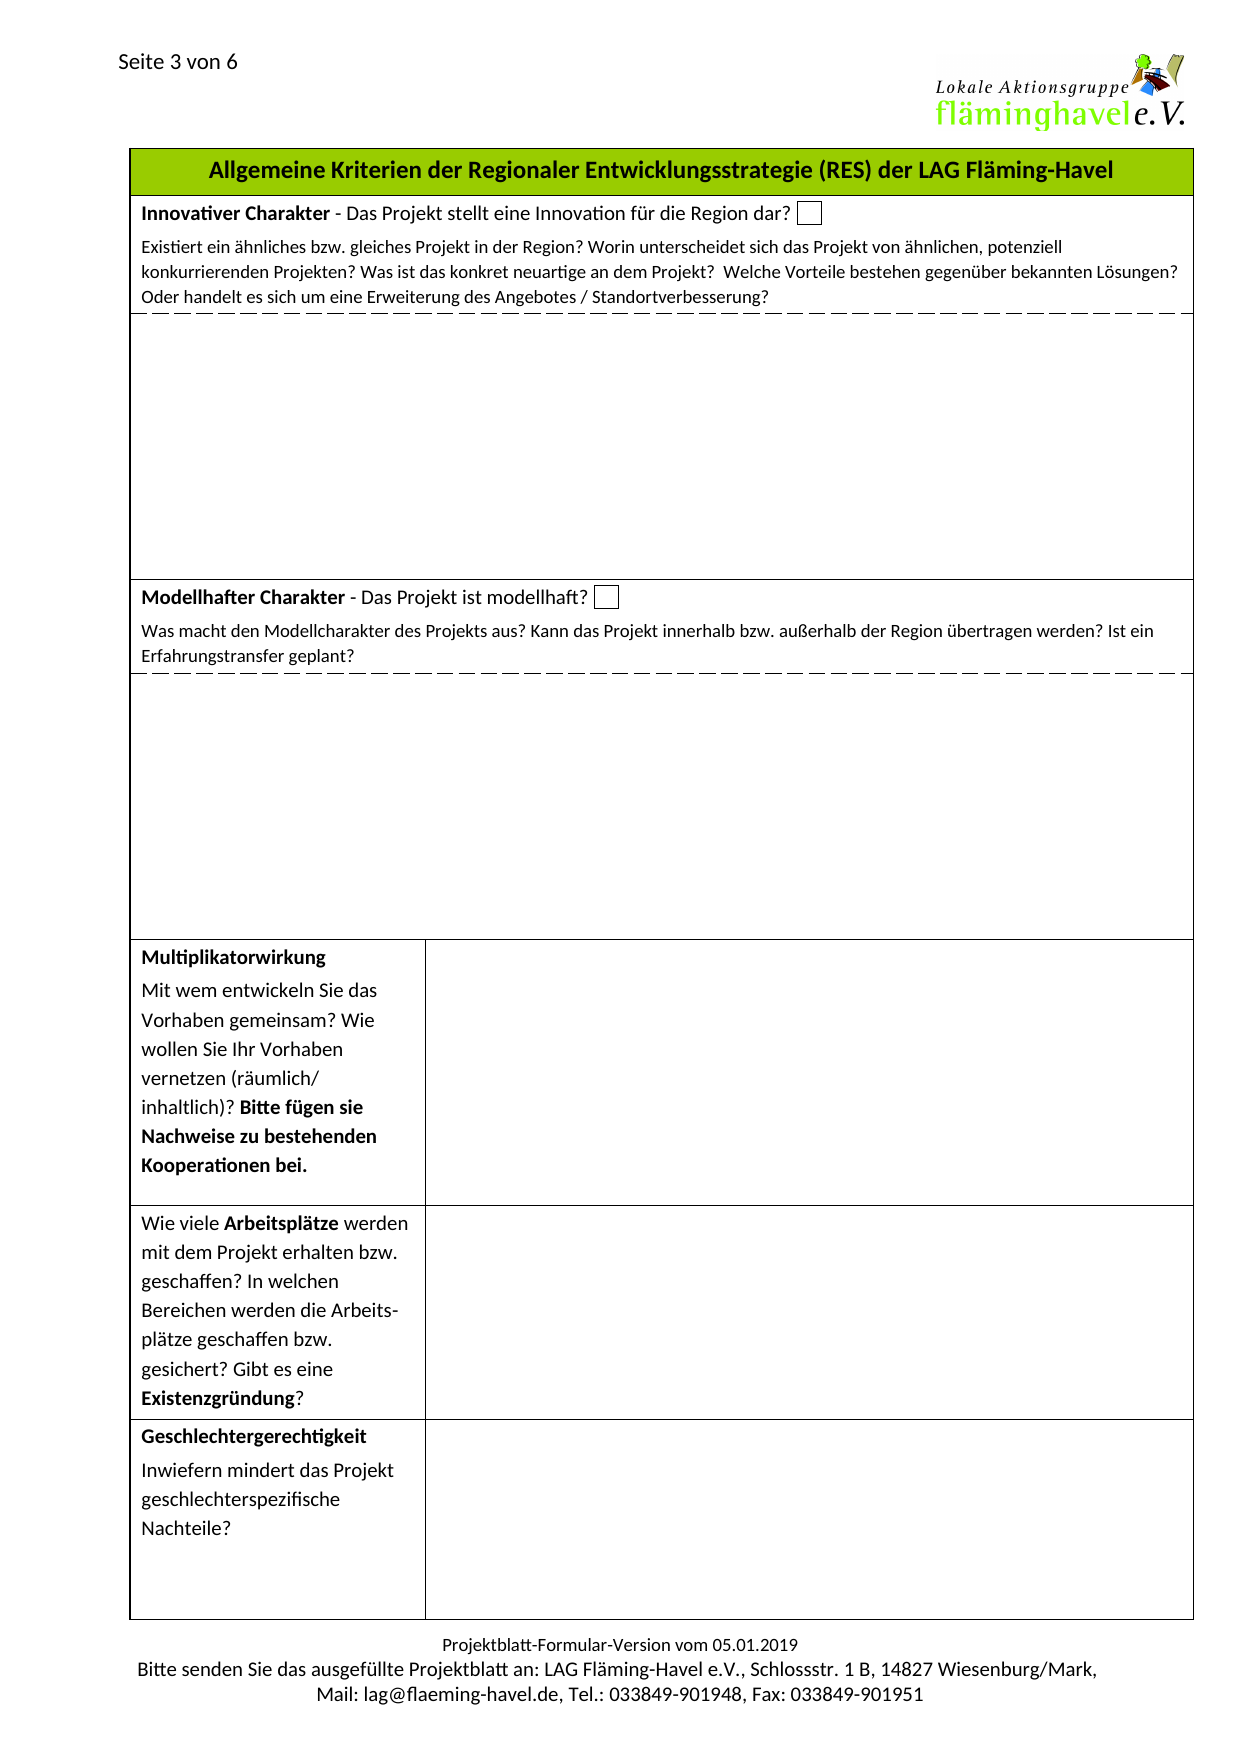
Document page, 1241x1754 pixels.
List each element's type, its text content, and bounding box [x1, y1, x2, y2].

table_cell [426, 940, 1193, 1205]
table_cell [131, 313, 1193, 579]
table_cell Allgemeine Kriterien der Regionaler Entwicklungsstrategie (RES) der LAG Fläming-Havel [131, 149, 1193, 195]
table_cell Multiplikatorwirkung Mit wem entwickeln Sie das Vorhaben gemeinsam? Wie wollen Sie Ihr Vorhaben vernetzen (räumlich/ inhaltlich)? Bitte fügen sie Nachweise zu bestehenden Kooperationen bei. [131, 940, 425, 1205]
table_cell [426, 1206, 1193, 1418]
table_cell [131, 673, 1193, 939]
table_cell Geschlechtergerechtigkeit Inwiefern mindert das Projekt geschlechterspezifische Nachteile? [131, 1420, 425, 1619]
table_cell [426, 1420, 1193, 1619]
table_cell Innovativer Charakter - Das Projekt stellt eine Innovation für die Region dar? Existiert ein ähnliches bzw. gleiches Projekt in der Region? Worin unterscheidet sich das Projekt von ähnlichen, potenziell konkurrierenden Projekten? Was ist das konkret neuartige an dem Projekt? Welche Vorteile bestehen gegenüber bekannten Lösungen? Oder handelt es sich um eine Erweiterung des Angebotes / Standortverbesserung? [131, 196, 1193, 313]
picture [935, 54, 1185, 130]
table_cell Modellhafter Charakter - Das Projekt ist modellhaft? Was macht den Modellcharakter des Projekts aus? Kann das Projekt innerhalb bzw. außerhalb der Region übertragen werden? Ist ein Erfahrungstransfer geplant? [131, 580, 1193, 673]
table_cell Wie viele Arbeitsplätze werden mit dem Projekt erhalten bzw. geschaffen? In welchen Bereichen werden die Arbeitsplätze geschaffen bzw. gesichert? Gibt es eine Existenzgründung? [131, 1206, 425, 1418]
